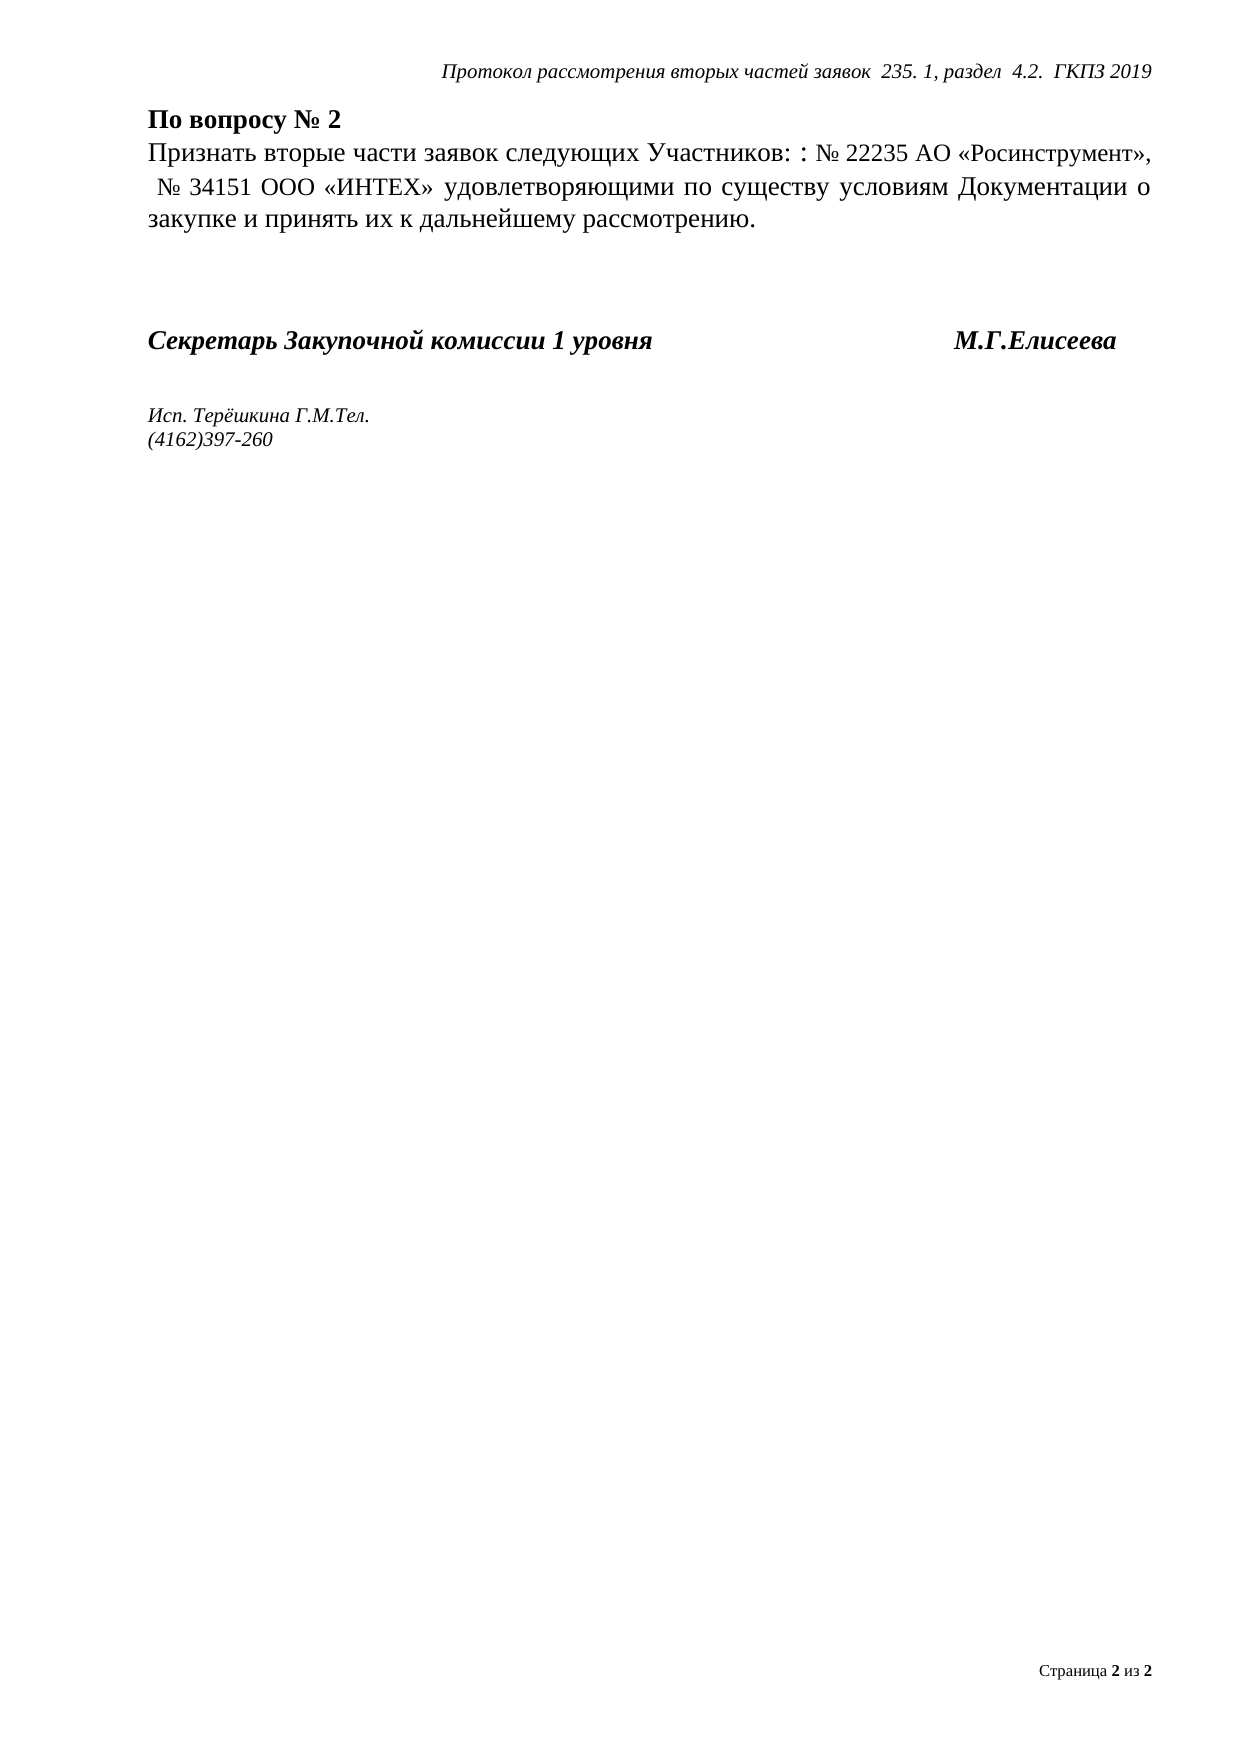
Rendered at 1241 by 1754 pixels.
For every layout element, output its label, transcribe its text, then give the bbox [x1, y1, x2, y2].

text Исп. Терёшкина Г.М.Тел. [148, 403, 1152, 427]
text Признать вторые части заявок следующих Участников: : № 22235 АО «Росинструмент», № 34151 ООО «ИНТЕХ» удовлетворяющими по существу условиям Документации о закупке и принять их к дальнейшему рассмотрению. [148, 134, 1152, 233]
text По вопросу № 2 [148, 103, 1152, 134]
text Секретарь Закупочной комиссии 1 уровня М.Г.Елисеева [148, 324, 1152, 355]
text (4162)397-260 [148, 427, 1152, 451]
